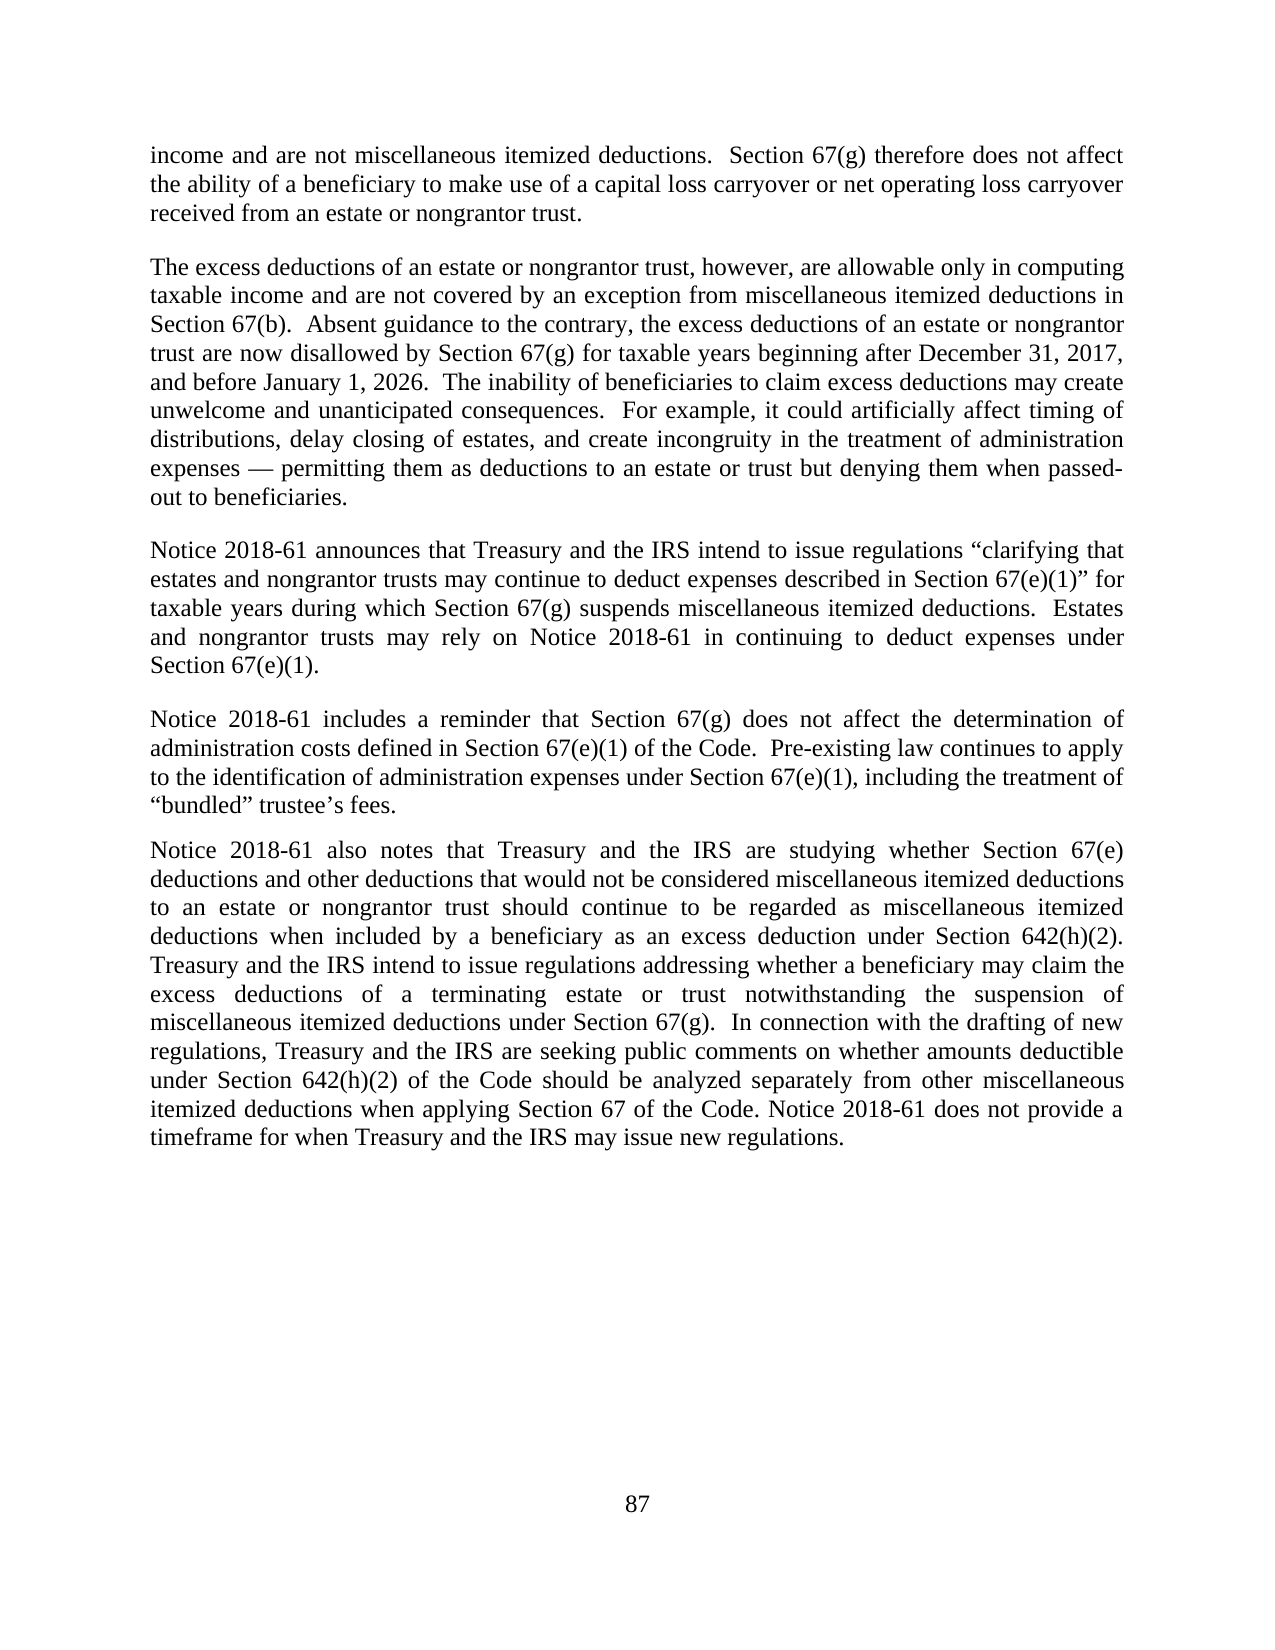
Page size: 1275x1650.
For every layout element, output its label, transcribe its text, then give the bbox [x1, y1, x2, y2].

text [150, 141, 1125, 227]
text Notice 2018-61 includes a reminder that Section 67(g) does not affect the determination of administration costs defined in Section 67(e)(1) of the Code. Pre-existing law continues to apply to the identification of administration expenses under Section 67(e)(1), including the treatment of “bundled” trustee’s fees. [150, 704, 1125, 819]
text The excess deductions of an estate or nongrantor trust, however, are allowable only in computing taxable income and are not covered by an exception from miscellaneous itemized deductions in Section 67(b). Absent guidance to the contrary, the excess deductions of an estate or nongrantor trust are now disallowed by Section 67(g) for taxable years beginning after December 31, 2017, and before January 1, 2026. The inability of beneficiaries to claim excess deductions may create unwelcome and unanticipated consequences. For example, it could artificially affect timing of distributions, delay closing of estates, and create incongruity in the treatment of administration expenses — permitting them as deductions to an estate or trust but denying them when passed-out to beneficiaries. [150, 252, 1125, 511]
text Notice 2018-61 also notes that Treasury and the IRS are studying whether Section 67(e) deductions and other deductions that would not be considered miscellaneous itemized deductions to an estate or nongrantor trust should continue to be regarded as miscellaneous itemized deductions when included by a beneficiary as an excess deduction under Section 642(h)(2). Treasury and the IRS intend to issue regulations addressing whether a beneficiary may claim the excess deductions of a terminating estate or trust notwithstanding the suspension of miscellaneous itemized deductions under Section 67(g). In connection with the drafting of new regulations, Treasury and the IRS are seeking public comments on whether amounts deductible under Section 642(h)(2) of the Code should be analyzed separately from other miscellaneous itemized deductions when applying Section 67 of the Code. Notice 2018-61 does not provide a timeframe for when Treasury and the IRS may issue new regulations. [150, 835, 1125, 1151]
text Notice 2018-61 announces that Treasury and the IRS intend to issue regulations “clarifying that estates and nongrantor trusts may continue to deduct expenses described in Section 67(e)(1)” for taxable years during which Section 67(g) suspends miscellaneous itemized deductions. Estates and nongrantor trusts may rely on Notice 2018-61 in continuing to deduct expenses under Section 67(e)(1). [150, 536, 1125, 679]
